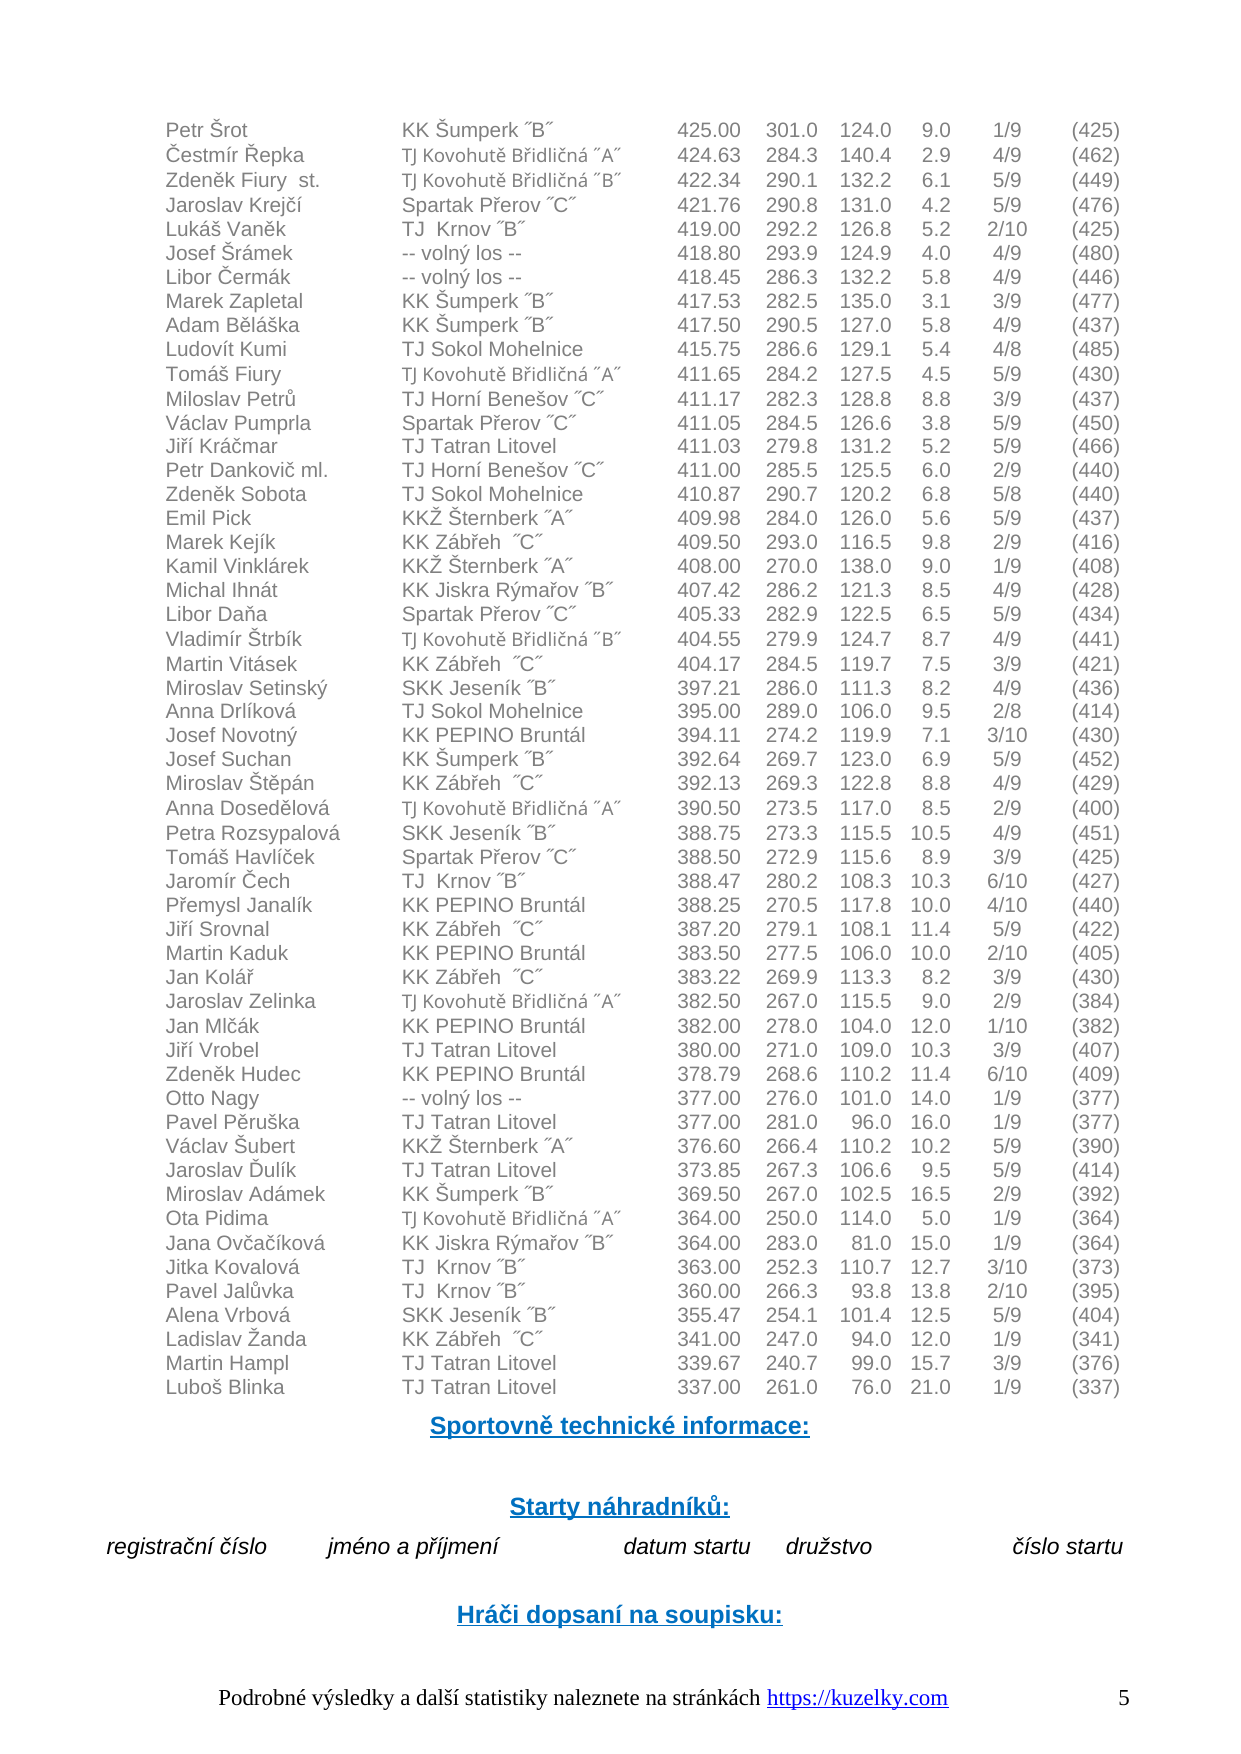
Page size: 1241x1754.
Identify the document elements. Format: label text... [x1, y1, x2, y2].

text Tomáš Fiury TJ Kovohutě Břidličná ˝A˝ 411.65 284.2 127.5 4.5 5/9 (430) [106, 361, 1134, 386]
text Jiří Srovnal KK Zábřeh ˝C˝ 387.20 279.1 108.1 11.4 5/9 (422) [106, 917, 1134, 941]
text Hráči dopsaní na soupisku: [94, 1572, 1145, 1629]
text Jiří Kráčmar TJ Tatran Litovel 411.03 279.8 131.2 5.2 5/9 (466) [106, 434, 1134, 458]
text Václav Pumprla Spartak Přerov ˝C˝ 411.05 284.5 126.6 3.8 5/9 (450) [106, 410, 1134, 434]
text Lukáš Vaněk TJ Krnov ˝B˝ 419.00 292.2 126.8 5.2 2/10 (425) [106, 217, 1134, 241]
text Martin Kaduk KK PEPINO Bruntál 383.50 277.5 106.0 10.0 2/10 (405) [106, 941, 1134, 964]
text Ladislav Žanda KK Zábřeh ˝C˝ 341.00 247.0 94.0 12.0 1/9 (341) [106, 1327, 1134, 1351]
text Jitka Kovalová TJ Krnov ˝B˝ 363.00 252.3 110.7 12.7 3/10 (373) [106, 1255, 1134, 1279]
text Petra Rozsypalová SKK Jeseník ˝B˝ 388.75 273.3 115.5 10.5 4/9 (451) [106, 821, 1134, 845]
text Jan Mlčák KK PEPINO Bruntál 382.00 278.0 104.0 12.0 1/10 (382) [106, 1014, 1134, 1038]
text Adam Běláška KK Šumperk ˝B˝ 417.50 290.5 127.0 5.8 4/9 (437) [106, 313, 1134, 337]
text Jana Ovčačíková KK Jiskra Rýmařov ˝B˝ 364.00 283.0 81.0 15.0 1/9 (364) [106, 1231, 1134, 1255]
text Libor Čermák -- volný los -- 418.45 286.3 132.2 5.8 4/9 (446) [106, 265, 1134, 289]
text Jaroslav Zelinka TJ Kovohutě Břidličná ˝A˝ 382.50 267.0 115.5 9.0 2/9 (384) [106, 988, 1134, 1014]
text registrační číslo jméno a příjmení datum startu družstvo číslo startu [106, 1533, 1134, 1559]
text Zdeněk Fiury st. TJ Kovohutě Břidličná ˝B˝ 422.34 290.1 132.2 6.1 5/9 (449) [106, 168, 1134, 193]
text Josef Šrámek -- volný los -- 418.80 293.9 124.9 4.0 4/9 (480) [106, 241, 1134, 265]
text Marek Zapletal KK Šumperk ˝B˝ 417.53 282.5 135.0 3.1 3/9 (477) [106, 289, 1134, 313]
text Jiří Vrobel TJ Tatran Litovel 380.00 271.0 109.0 10.3 3/9 (407) [106, 1038, 1134, 1062]
text Josef Novotný KK PEPINO Bruntál 394.11 274.2 119.9 7.1 3/10 (430) [106, 723, 1134, 747]
text Pavel Pěruška TJ Tatran Litovel 377.00 281.0 96.0 16.0 1/9 (377) [106, 1110, 1134, 1134]
text Čestmír Řepka TJ Kovohutě Břidličná ˝A˝ 424.63 284.3 140.4 2.9 4/9 (462) [106, 142, 1134, 168]
text Zdeněk Hudec KK PEPINO Bruntál 378.79 268.6 110.2 11.4 6/10 (409) [106, 1062, 1134, 1086]
text Luboš Blinka TJ Tatran Litovel 337.00 261.0 76.0 21.0 1/9 (337) [106, 1375, 1134, 1399]
text Kamil Vinklárek KKŽ Šternberk ˝A˝ 408.00 270.0 138.0 9.0 1/9 (408) [106, 554, 1134, 578]
text Jaroslav Krejčí Spartak Přerov ˝C˝ 421.76 290.8 131.0 4.2 5/9 (476) [106, 193, 1134, 217]
text Pavel Jalůvka TJ Krnov ˝B˝ 360.00 266.3 93.8 13.8 2/10 (395) [106, 1279, 1134, 1303]
text Martin Hampl TJ Tatran Litovel 339.67 240.7 99.0 15.7 3/9 (376) [106, 1351, 1134, 1375]
text Sportovně technické informace: [94, 1411, 1145, 1440]
text Anna Dosedělová TJ Kovohutě Břidličná ˝A˝ 390.50 273.5 117.0 8.5 2/9 (400) [106, 795, 1134, 821]
text Jaroslav Ďulík TJ Tatran Litovel 373.85 267.3 106.6 9.5 5/9 (414) [106, 1158, 1134, 1182]
text Miroslav Setinský SKK Jeseník ˝B˝ 397.21 286.0 111.3 8.2 4/9 (436) [106, 675, 1134, 699]
text Jan Kolář KK Zábřeh ˝C˝ 383.22 269.9 113.3 8.2 3/9 (430) [106, 964, 1134, 988]
text Emil Pick KKŽ Šternberk ˝A˝ 409.98 284.0 126.0 5.6 5/9 (437) [106, 506, 1134, 530]
text Vladimír Štrbík TJ Kovohutě Břidličná ˝B˝ 404.55 279.9 124.7 8.7 4/9 (441) [106, 626, 1134, 651]
text Otto Nagy -- volný los -- 377.00 276.0 101.0 14.0 1/9 (377) [106, 1086, 1134, 1110]
text Starty náhradníků: [94, 1491, 1145, 1520]
text Václav Šubert KKŽ Šternberk ˝A˝ 376.60 266.4 110.2 10.2 5/9 (390) [106, 1134, 1134, 1158]
text Petr Šrot KK Šumperk ˝B˝ 425.00 301.0 124.0 9.0 1/9 (425) [106, 118, 1134, 142]
text Ludovít Kumi TJ Sokol Mohelnice 415.75 286.6 129.1 5.4 4/8 (485) [106, 337, 1134, 361]
text Josef Suchan KK Šumperk ˝B˝ 392.64 269.7 123.0 6.9 5/9 (452) [106, 747, 1134, 771]
text Přemysl Janalík KK PEPINO Bruntál 388.25 270.5 117.8 10.0 4/10 (440) [106, 893, 1134, 917]
text Tomáš Havlíček Spartak Přerov ˝C˝ 388.50 272.9 115.6 8.9 3/9 (425) [106, 845, 1134, 869]
text Jaromír Čech TJ Krnov ˝B˝ 388.47 280.2 108.3 10.3 6/10 (427) [106, 869, 1134, 893]
text Martin Vitásek KK Zábřeh ˝C˝ 404.17 284.5 119.7 7.5 3/9 (421) [106, 651, 1134, 675]
text Marek Kejík KK Zábřeh ˝C˝ 409.50 293.0 116.5 9.8 2/9 (416) [106, 530, 1134, 554]
text Anna Drlíková TJ Sokol Mohelnice 395.00 289.0 106.0 9.5 2/8 (414) [106, 699, 1134, 723]
text Zdeněk Sobota TJ Sokol Mohelnice 410.87 290.7 120.2 6.8 5/8 (440) [106, 482, 1134, 506]
text Libor Daňa Spartak Přerov ˝C˝ 405.33 282.9 122.5 6.5 5/9 (434) [106, 602, 1134, 626]
text Ota Pidima TJ Kovohutě Břidličná ˝A˝ 364.00 250.0 114.0 5.0 1/9 (364) [106, 1206, 1134, 1231]
text Alena Vrbová SKK Jeseník ˝B˝ 355.47 254.1 101.4 12.5 5/9 (404) [106, 1303, 1134, 1327]
text Petr Dankovič ml. TJ Horní Benešov ˝C˝ 411.00 285.5 125.5 6.0 2/9 (440) [106, 458, 1134, 482]
text Miroslav Štěpán KK Zábřeh ˝C˝ 392.13 269.3 122.8 8.8 4/9 (429) [106, 771, 1134, 795]
text Miroslav Adámek KK Šumperk ˝B˝ 369.50 267.0 102.5 16.5 2/9 (392) [106, 1182, 1134, 1206]
text Michal Ihnát KK Jiskra Rýmařov ˝B˝ 407.42 286.2 121.3 8.5 4/9 (428) [106, 578, 1134, 602]
text Miloslav Petrů TJ Horní Benešov ˝C˝ 411.17 282.3 128.8 8.8 3/9 (437) [106, 386, 1134, 410]
